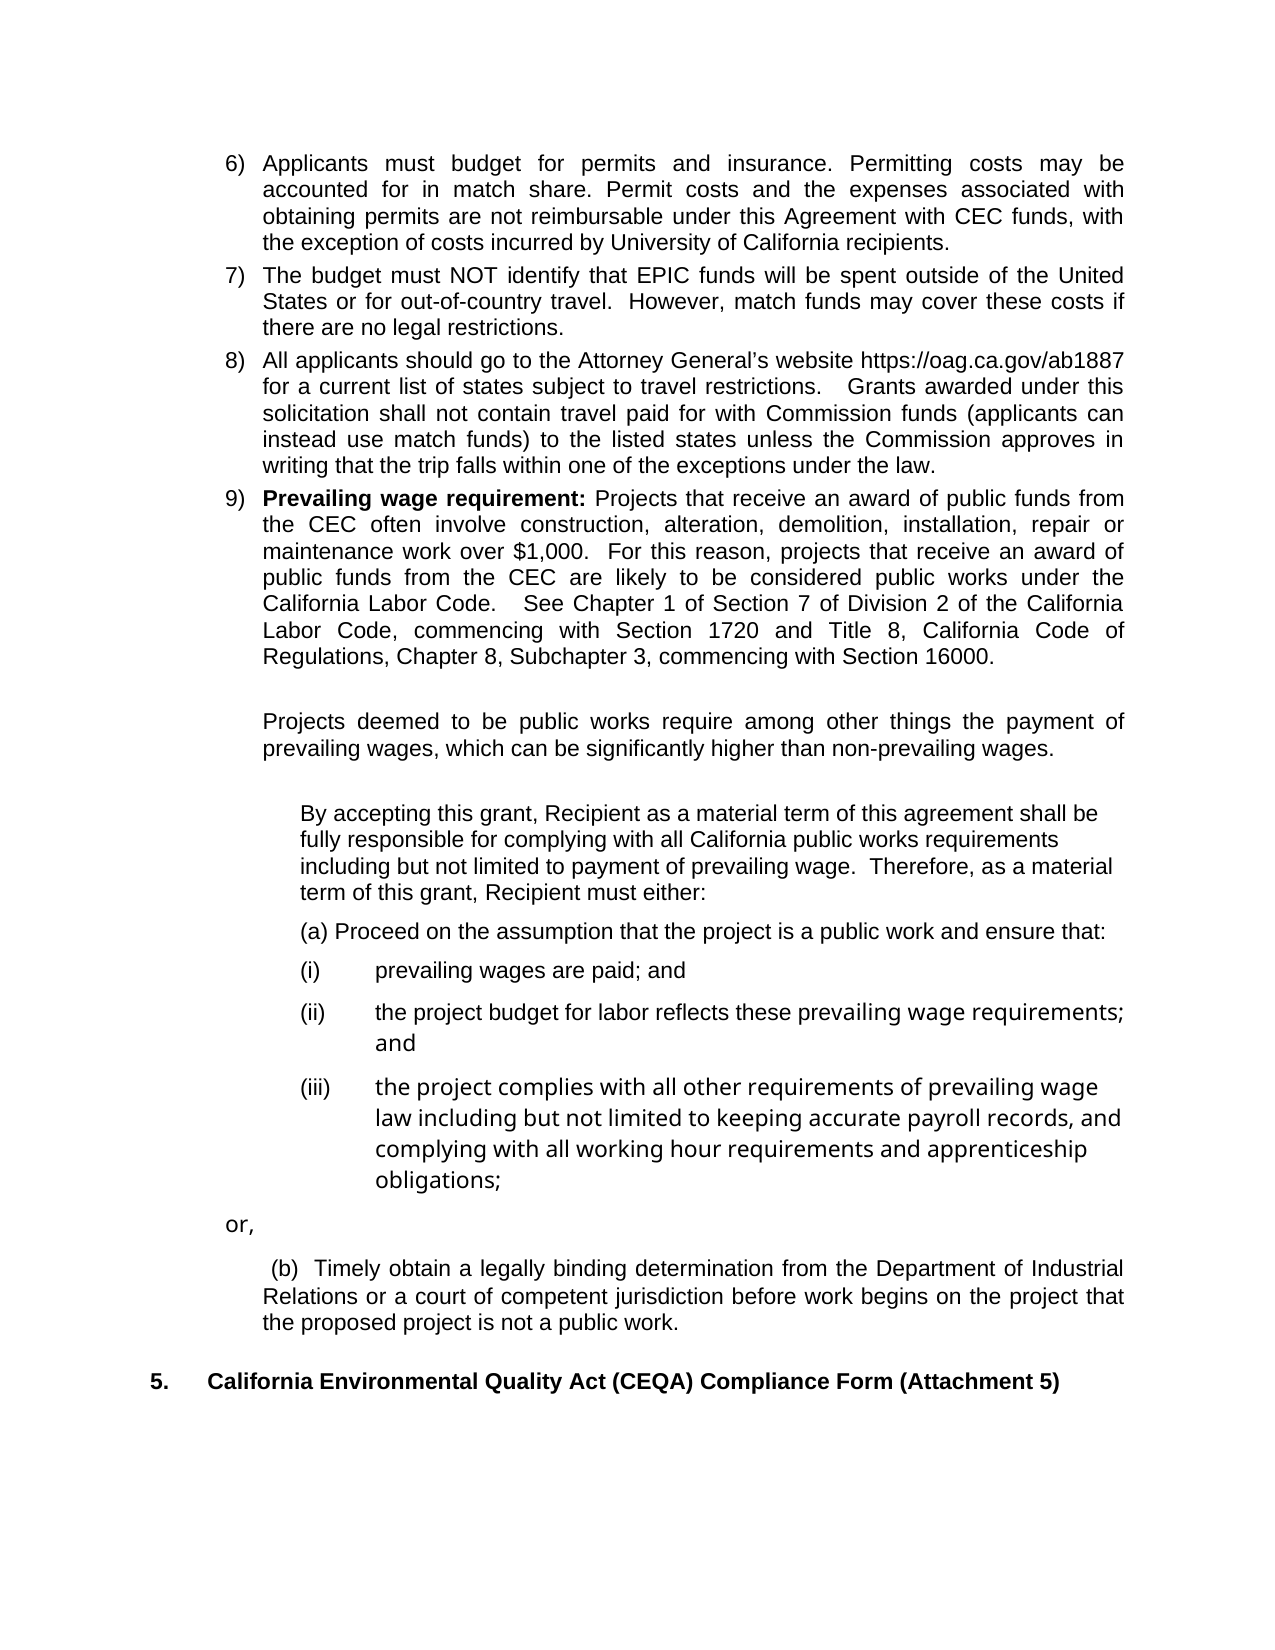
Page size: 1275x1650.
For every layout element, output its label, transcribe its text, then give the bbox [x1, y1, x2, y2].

list The budget must NOT identify that EPIC funds will be spent outside of the United States or for out-of-country travel. However, match funds may cover these costs if there are no legal restrictions. [225, 262, 1125, 341]
list Applicants must budget for permits and insurance. Permitting costs may be accounted for in match share. Permit costs and the expenses associated with obtaining permits are not reimbursable under this Agreement with CEC funds, with the exception of costs incurred by University of California recipients. [225, 150, 1125, 255]
list the project budget for labor reflects these prevailing wage requirements; and [300, 996, 1125, 1058]
text (a) Proceed on the assumption that the project is a public work and ensure that: [225, 918, 1125, 944]
text By accepting this grant, Recipient as a material term of this agreement shall be fully responsible for complying with all California public works requirements including but not limited to payment of prevailing wage. Therefore, as a material term of this grant, Recipient must either: [300, 800, 1125, 905]
list or, [225, 1208, 1125, 1239]
list prevailing wages are paid; and [300, 957, 1125, 983]
text Projects deemed to be public works require among other things the payment of prevailing wages, which can be significantly higher than non-prevailing wages. [262, 708, 1125, 761]
list All applicants should go to the Attorney General’s website https://oag.ca.gov/ab1887 for a current list of states subject to travel restrictions. Grants awarded under this solicitation shall not contain travel paid for with Commission funds (applicants can instead use match funds) to the listed states unless the Commission approves in writing that the trip falls within one of the exceptions under the law. [225, 347, 1125, 479]
list Prevailing wage requirement: Projects that receive an award of public funds from the CEC often involve construction, alteration, demolition, installation, repair or maintenance work over $1,000. For this reason, projects that receive an award of public funds from the CEC are likely to be considered public works under the California Labor Code. See Chapter 1 of Section 7 of Division 2 of the California Labor Code, commencing with Section 1720 and Title 8, California Code of Regulations, Chapter 8, Subchapter 3, commencing with Section 16000. [225, 485, 1125, 669]
subtitle 5. California Environmental Quality Act (CEQA) Compliance Form (Attachment 5) [150, 1368, 1125, 1395]
list the project complies with all other requirements of prevailing wage law including but not limited to keeping accurate payroll records, and complying with all working hour requirements and apprenticeship obligations; [300, 1071, 1125, 1196]
text (b) Timely obtain a legally binding determination from the Department of Industrial Relations or a court of competent jurisdiction before work begins on the project that the proposed project is not a public work. [262, 1252, 1125, 1336]
